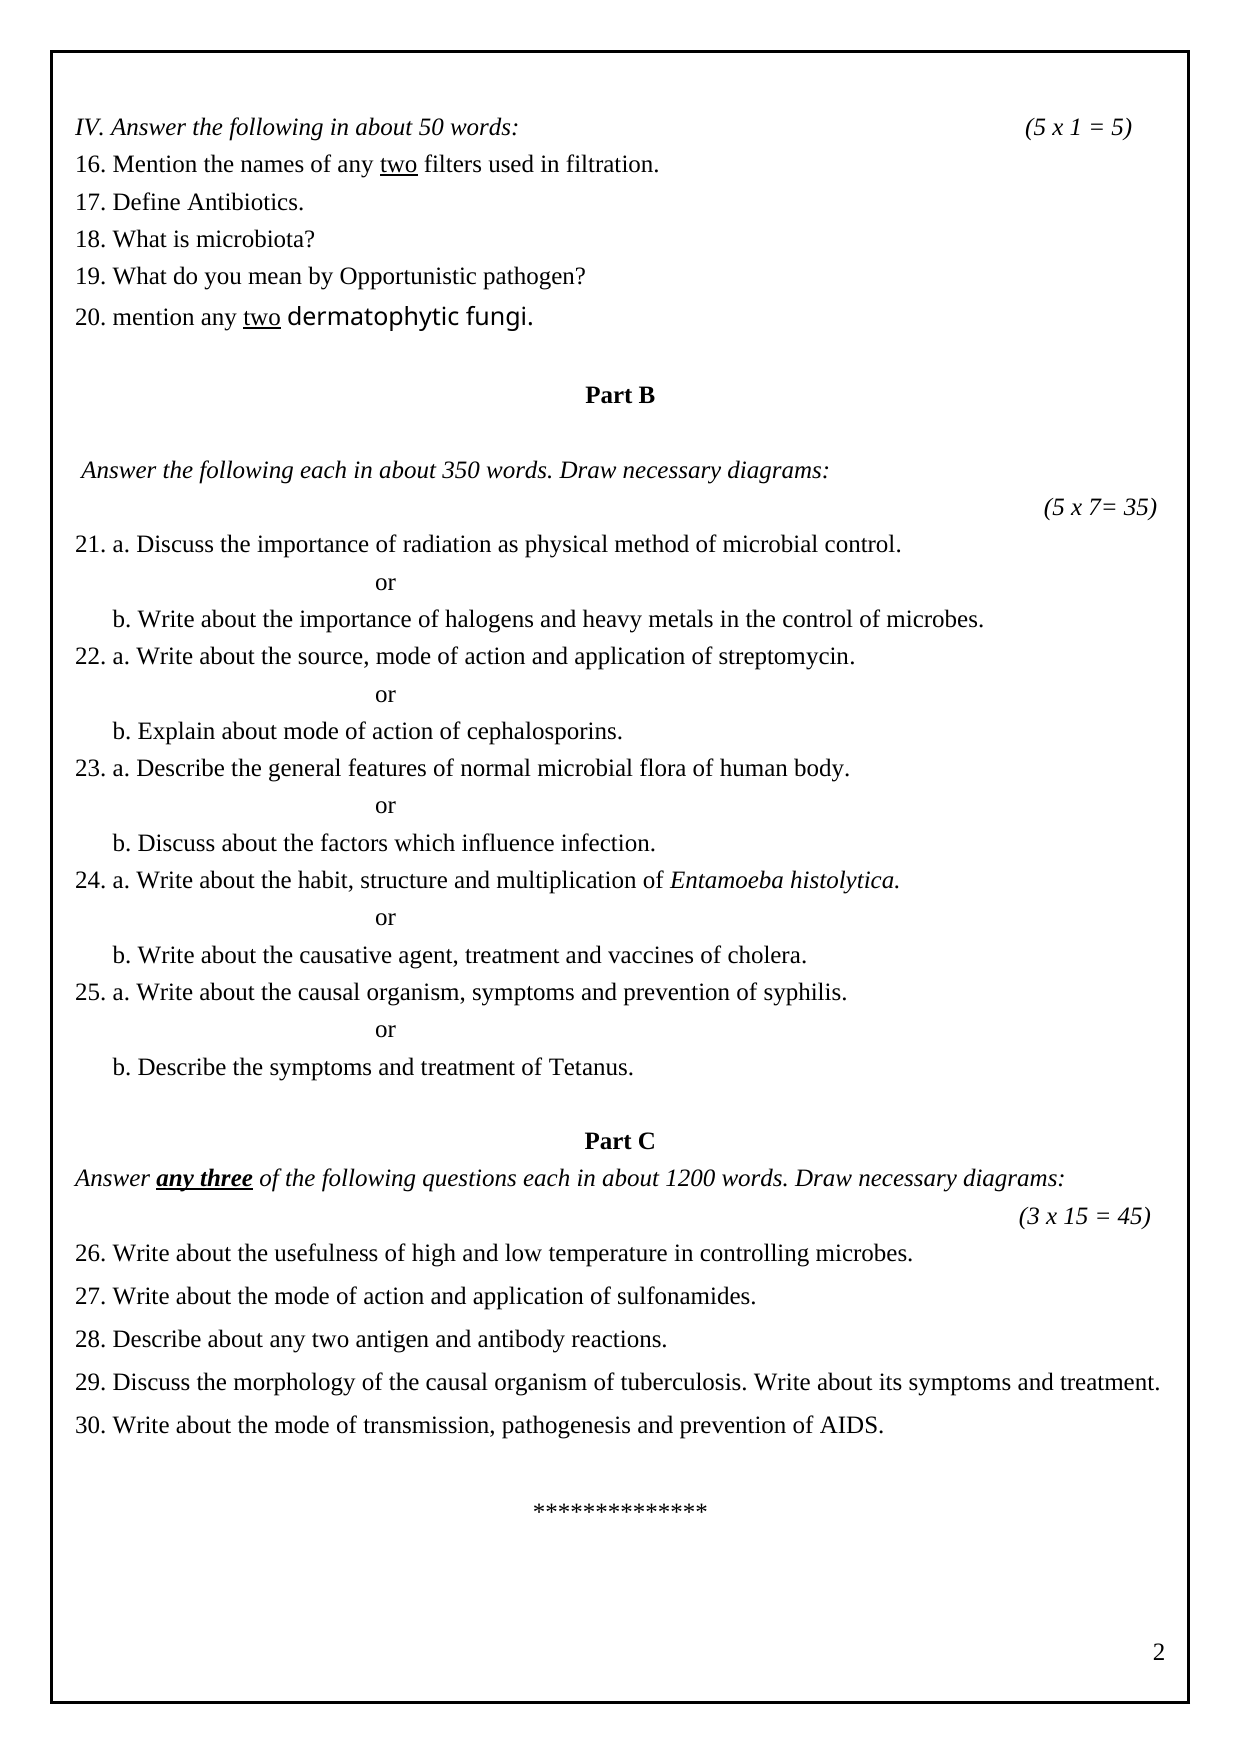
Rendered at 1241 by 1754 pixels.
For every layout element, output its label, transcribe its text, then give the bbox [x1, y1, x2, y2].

text or [300, 567, 1165, 596]
list a. Describe the general features of normal microbial flora of human body. [75, 753, 1165, 782]
text or [300, 791, 1165, 819]
subtitle Part C [75, 1126, 1165, 1155]
list What is microbiota? [75, 224, 1165, 253]
list Write about the mode of action and application of sulfonamides. [75, 1281, 1165, 1310]
text (3 x 15 = 45) [750, 1201, 1165, 1229]
list Mention the names of any two filters used in filtration. [75, 149, 1165, 178]
text (5 x 7= 35) [750, 492, 1165, 521]
list a. Discuss the importance of radiation as physical method of microbial control. [75, 529, 1165, 558]
text b. Explain about mode of action of cephalosporins. [75, 716, 1165, 745]
list a. Write about the causal organism, symptoms and prevention of syphilis. [75, 977, 1165, 1006]
list Discuss the morphology of the causal organism of tuberculosis. Write about its symptoms and treatment. [75, 1367, 1165, 1396]
text b. Write about the causative agent, treatment and vaccines of cholera. [75, 940, 1165, 968]
list mention any two dermatophytic fungi. [75, 299, 1165, 333]
text b. Describe the symptoms and treatment of Tetanus. [75, 1052, 1165, 1080]
list What do you mean by Opportunistic pathogen? [75, 261, 1165, 290]
text Answer the following each in about 350 words. Draw necessary diagrams: [75, 455, 1165, 484]
text IV. Answer the following in about 50 words: (5 x 1 = 5) [75, 112, 1165, 141]
text or [300, 902, 1165, 931]
text or [300, 679, 1165, 707]
list a. Write about the habit, structure and multiplication of Entamoeba histolytica. [75, 865, 1165, 894]
list Write about the mode of transmission, pathogenesis and prevention of AIDS. [75, 1411, 1165, 1439]
text Part B [75, 380, 1165, 409]
text b. Write about the importance of halogens and heavy metals in the control of microbes. [75, 604, 1165, 633]
text Answer any three of the following questions each in about 1200 words. Draw necessary diagrams: [75, 1163, 1165, 1192]
text b. Discuss about the factors which influence infection. [75, 828, 1165, 857]
text or [300, 1014, 1165, 1043]
list a. Write about the source, mode of action and application of streptomycin. [75, 641, 1165, 670]
list Describe about any two antigen and antibody reactions. [75, 1324, 1165, 1353]
list Define Antibiotics. [75, 187, 1165, 216]
list Write about the usefulness of high and low temperature in controlling microbes. [75, 1238, 1165, 1267]
text ************** [75, 1497, 1165, 1526]
